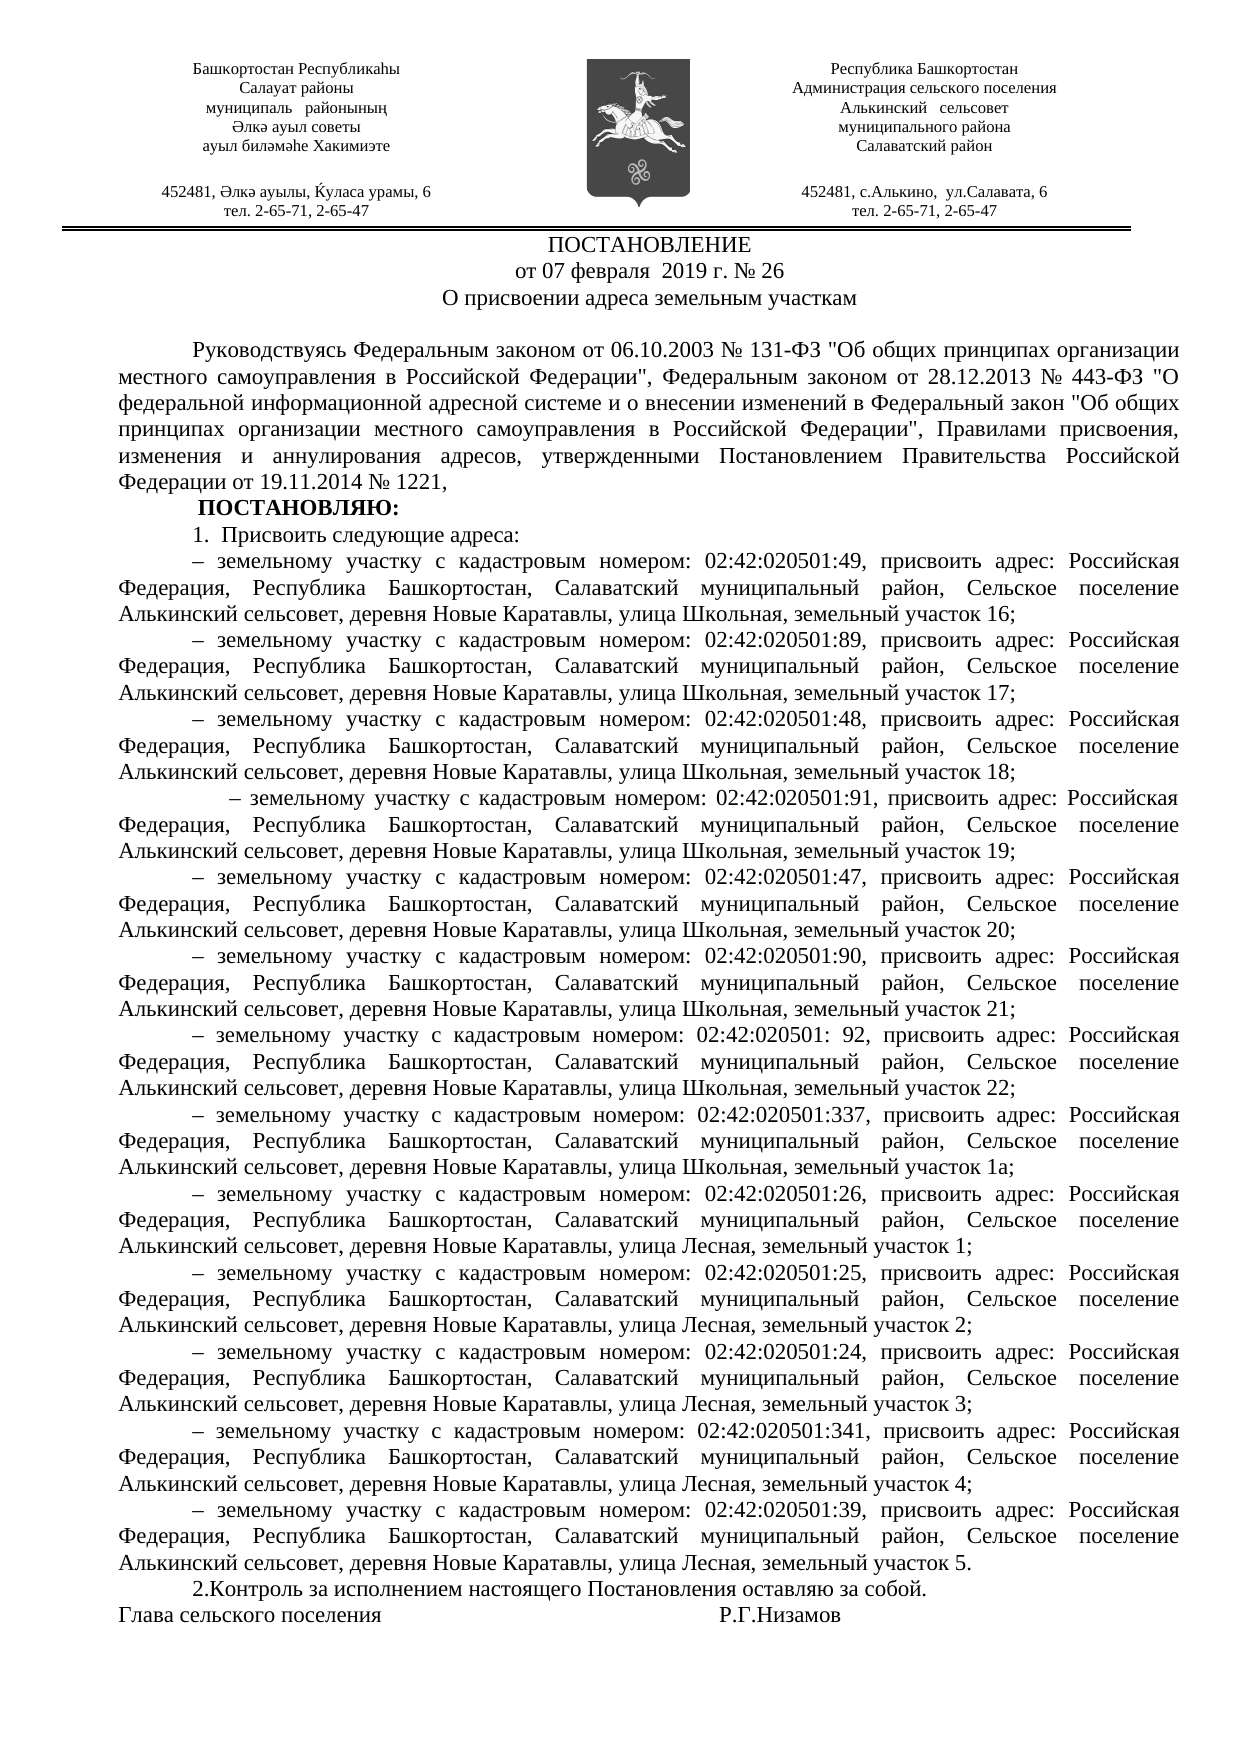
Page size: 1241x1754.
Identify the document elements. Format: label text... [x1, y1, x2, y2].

text – земельному участку с кадастровым номером: 02:42:020501:90, присвоить адрес: Российская Федерация, Республика Башкортостан, Салаватский муниципальный район, Сельское поселение Алькинский сельсовет, деревня Новые Каратавлы, улица Школьная, земельный участок 21; [118, 942, 1181, 1022]
table_header Башκортостан Республикаһы Салауат районы муниципаль районының Әлкә ауыл советы ауыл биләмәһе Хакимиэте [62, 59, 531, 177]
text от 07 февраля 2019 г. № 26 [118, 257, 1181, 284]
text – земельному участку с кадастровым номером: 02:42:020501:39, присвоить адрес: Российская Федерация, Республика Башкортостан, Салаватский муниципальный район, Сельское поселение Алькинский сельсовет, деревня Новые Каратавлы, улица Лесная, земельный участок 5. [118, 1496, 1181, 1575]
text – земельному участку с кадастровым номером: 02:42:020501:337, присвоить адрес: Российская Федерация, Республика Башкортостан, Салаватский муниципальный район, Сельское поселение Алькинский сельсовет, деревня Новые Каратавлы, улица Школьная, земельный участок 1а; [118, 1101, 1181, 1180]
list Присвоить следующие адреса: [192, 521, 1181, 547]
text О присвоении адреса земельным участкам [118, 284, 1181, 310]
text – земельному участку с кадастровым номером: 02:42:020501: 92, присвоить адрес: Российская Федерация, Республика Башкортостан, Салаватский муниципальный район, Сельское поселение Алькинский сельсовет, деревня Новые Каратавлы, улица Школьная, земельный участок 22; [118, 1022, 1181, 1101]
text – земельному участку с кадастровым номером: 02:42:020501:25, присвоить адрес: Российская Федерация, Республика Башкортостан, Салаватский муниципальный район, Сельское поселение Алькинский сельсовет, деревня Новые Каратавлы, улица Лесная, земельный участок 2; [118, 1259, 1181, 1338]
text – земельному участку с кадастровым номером: 02:42:020501:89, присвоить адрес: Российская Федерация, Республика Башкортостан, Салаватский муниципальный район, Сельское поселение Алькинский сельсовет, деревня Новые Каратавлы, улица Школьная, земельный участок 17; [118, 626, 1181, 705]
text ПОСТАНОВЛЯЮ: [118, 494, 1181, 521]
text 2.Контроль за исполнением настоящего Постановления оставляю за собой. [118, 1575, 1181, 1601]
text – земельному участку с кадастровым номером: 02:42:020501:341, присвоить адрес: Российская Федерация, Республика Башкортостан, Салаватский муниципальный район, Сельское поселение Алькинский сельсовет, деревня Новые Каратавлы, улица Лесная, земельный участок 4; [118, 1417, 1181, 1496]
table_cell 452481, с.Алькино, ул.Салавата, 6 тел. 2-65-71, 2-65-47 [718, 177, 1131, 226]
text – земельному участку с кадастровым номером: 02:42:020501:24, присвоить адрес: Российская Федерация, Республика Башкортостан, Салаватский муниципальный район, Сельское поселение Алькинский сельсовет, деревня Новые Каратавлы, улица Лесная, земельный участок 3; [118, 1338, 1181, 1417]
text – земельному участку с кадастровым номером: 02:42:020501:26, присвоить адрес: Российская Федерация, Республика Башкортостан, Салаватский муниципальный район, Сельское поселение Алькинский сельсовет, деревня Новые Каратавлы, улица Лесная, земельный участок 1; [118, 1180, 1181, 1259]
text – земельному участку с кадастровым номером: 02:42:020501:49, присвоить адрес: Российская Федерация, Республика Башкортостан, Салаватский муниципальный район, Сельское поселение Алькинский сельсовет, деревня Новые Каратавлы, улица Школьная, земельный участок 16; [118, 547, 1181, 626]
text – земельному участку с кадастровым номером: 02:42:020501:48, присвоить адрес: Российская Федерация, Республика Башкортостан, Салаватский муниципальный район, Сельское поселение Алькинский сельсовет, деревня Новые Каратавлы, улица Школьная, земельный участок 18; [118, 705, 1181, 784]
table_header [531, 59, 718, 226]
text – земельному участку с кадастровым номером: 02:42:020501:47, присвоить адрес: Российская Федерация, Республика Башкортостан, Салаватский муниципальный район, Сельское поселение Алькинский сельсовет, деревня Новые Каратавлы, улица Школьная, земельный участок 20; [118, 863, 1181, 942]
table_header Республика Башкортостан Администрация сельского поселения Алькинский сельсовет муниципального района Салаватский район [718, 59, 1131, 177]
text Руководствуясь Федеральным законом от 06.10.2003 № 131-ФЗ "Об общих принципах организации местного самоуправления в Российской Федерации", Федеральным законом от 28.12.2013 № 443-ФЗ "О федеральной информационной адресной системе и о внесении изменений в Федеральный закон "Об общих принципах организации местного самоуправления в Российской Федерации", Правилами присвоения, изменения и аннулирования адресов, утвержденными Постановлением Правительства Российской Федерации от 19.11.2014 № 1221, [118, 336, 1181, 494]
text Глава сельского поселения Р.Г.Низамов [118, 1601, 1181, 1628]
table_cell 452481, Әлкә ауылы, Ќуласа урамы, 6 тел. 2-65-71, 2-65-47 [62, 177, 531, 226]
text – земельному участку с кадастровым номером: 02:42:020501:91, присвоить адрес: Российская Федерация, Республика Башкортостан, Салаватский муниципальный район, Сельское поселение Алькинский сельсовет, деревня Новые Каратавлы, улица Школьная, земельный участок 19; [118, 784, 1181, 863]
text ПОСТАНОВЛЕНИЕ [118, 231, 1181, 257]
